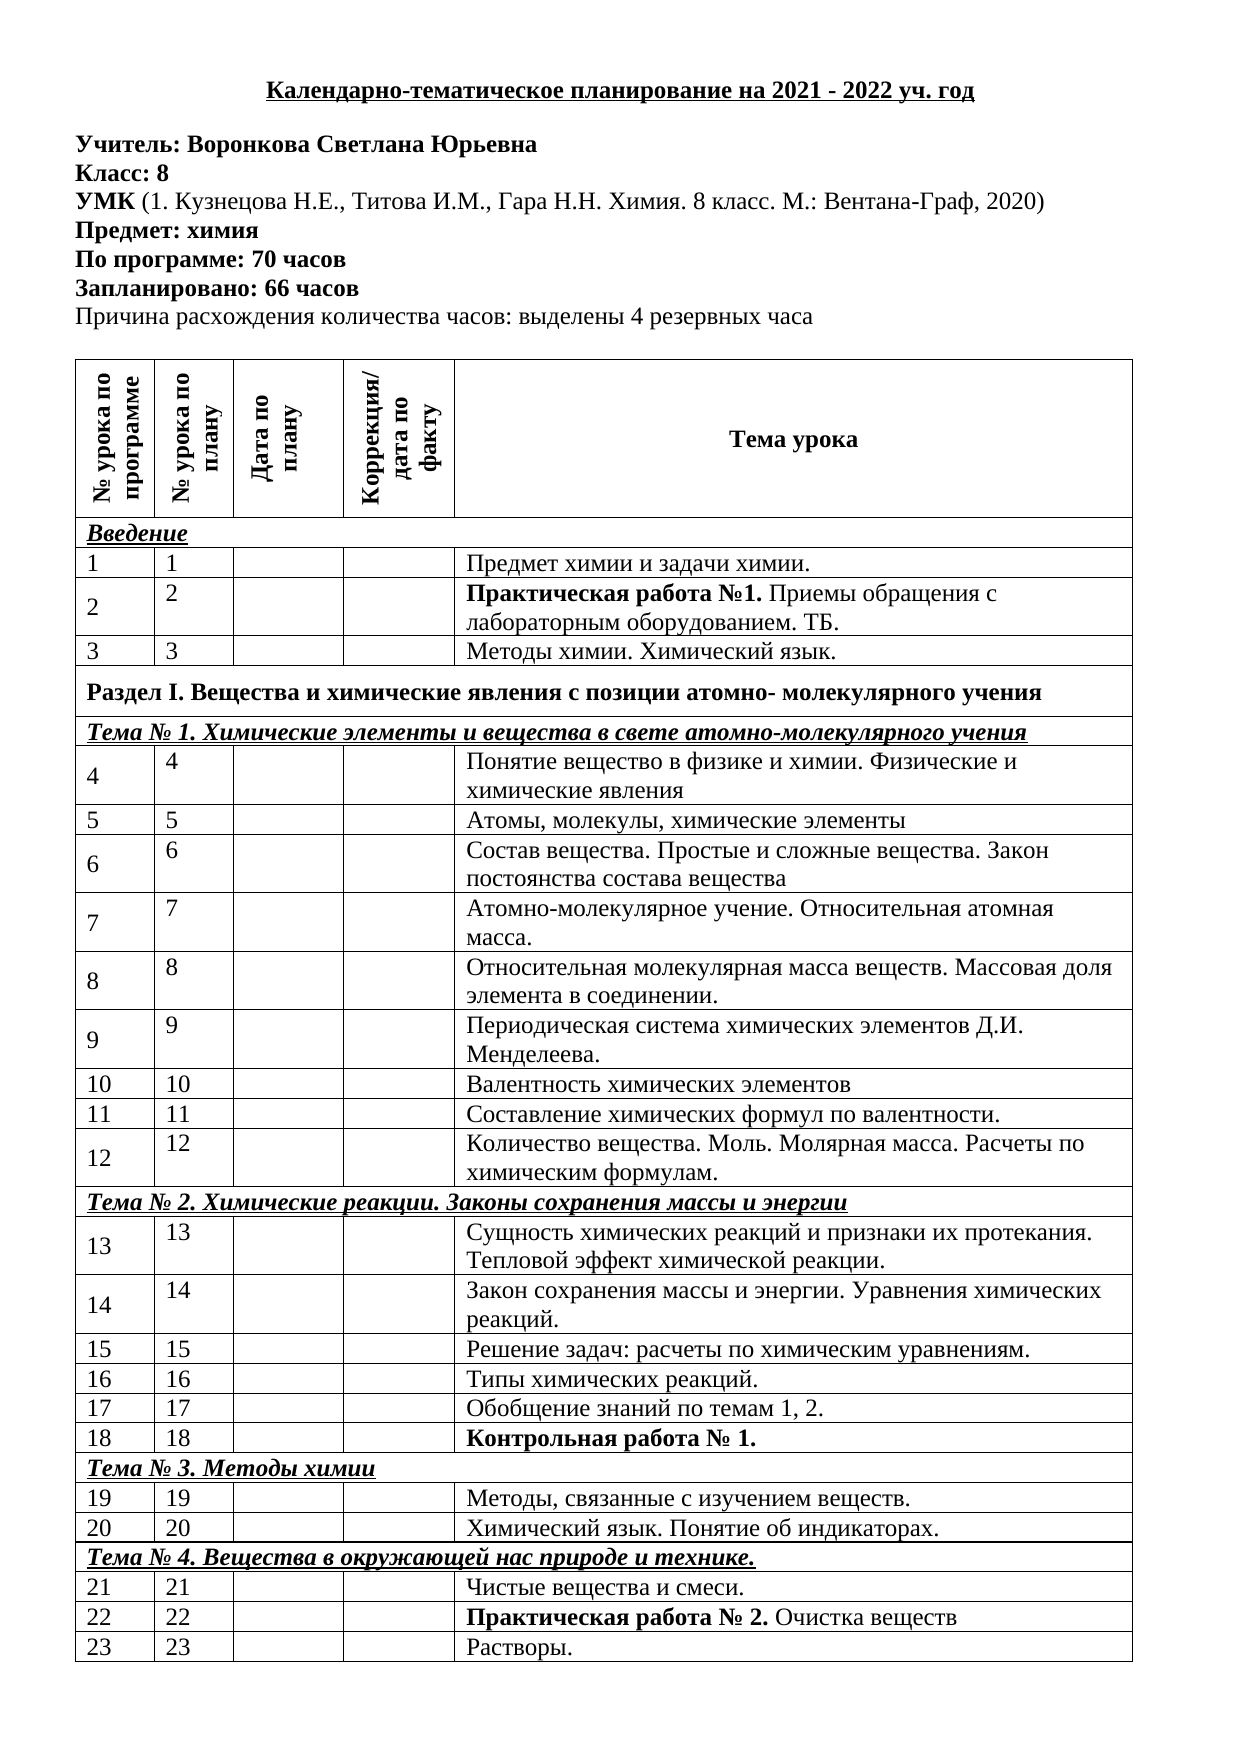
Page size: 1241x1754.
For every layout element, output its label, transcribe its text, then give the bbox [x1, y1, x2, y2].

table_cell 4 [76, 746, 154, 804]
table_cell [234, 1069, 343, 1098]
table_cell Методы химии. Химический язык. [455, 636, 1132, 665]
table_cell Практическая работа № 2. Очистка веществ [455, 1602, 1132, 1631]
text Причина расхождения количества часов: выделены 4 резервных часа [75, 301, 1165, 330]
table_cell [344, 578, 454, 635]
table_cell 4 [155, 746, 233, 804]
table_cell Периодическая система химических элементов Д.И. Менделеева. [455, 1010, 1132, 1068]
table_cell 17 [155, 1394, 233, 1422]
table_cell [234, 1275, 343, 1333]
table_cell 11 [155, 1099, 233, 1127]
table_cell [344, 1275, 454, 1333]
table_cell [344, 1423, 454, 1452]
table_cell Растворы. [455, 1632, 1132, 1661]
table_cell 5 [76, 805, 154, 834]
table_cell Понятие вещество в физике и химии. Физические и химические явления [455, 746, 1132, 804]
table_cell [344, 1632, 454, 1661]
table_cell [234, 893, 343, 951]
table_cell 11 [76, 1099, 154, 1127]
table_cell [344, 1010, 454, 1068]
table_cell Тема № 3. Методы химии [76, 1453, 1132, 1482]
table_cell [234, 548, 343, 577]
table_cell 12 [155, 1129, 233, 1186]
table_cell [344, 636, 454, 665]
table_cell [234, 636, 343, 665]
table_cell [344, 1217, 454, 1274]
table_cell [234, 1394, 343, 1422]
table_cell 5 [155, 805, 233, 834]
table_cell [234, 746, 343, 804]
table_cell [234, 1099, 343, 1127]
table_header № урока по плану [155, 360, 233, 517]
table_cell [234, 1423, 343, 1452]
table_cell Тема № 2. Химические реакции. Законы сохранения массы и энергии [76, 1187, 1132, 1216]
table_cell [234, 1217, 343, 1274]
table_cell 13 [76, 1217, 154, 1274]
table_cell 22 [155, 1602, 233, 1631]
table_cell 19 [76, 1483, 154, 1512]
table_cell 14 [155, 1275, 233, 1333]
table_cell [344, 1572, 454, 1601]
table_cell Типы химических реакций. [455, 1364, 1132, 1392]
text По программе: 70 часов [75, 244, 1165, 273]
table_cell 9 [76, 1010, 154, 1068]
table_cell Тема № 1. Химические элементы и вещества в свете атомно-молекулярного учения [76, 717, 1132, 745]
table_cell [344, 1069, 454, 1098]
table_cell Контрольная работа № 1. [455, 1423, 1132, 1452]
table_cell [344, 1334, 454, 1363]
table_cell 23 [76, 1632, 154, 1661]
table_cell [344, 893, 454, 951]
table_cell 8 [155, 952, 233, 1009]
table_cell 7 [76, 893, 154, 951]
table_cell 19 [155, 1483, 233, 1512]
table_cell Введение [76, 518, 1132, 547]
table_cell 6 [76, 835, 154, 892]
text УМК (1. Кузнецова Н.Е., Титова И.М., Гара Н.Н. Химия. 8 класс. М.: Вентана-Граф, 2020) [75, 186, 1165, 215]
table_cell [344, 835, 454, 892]
table_cell Обобщение знаний по темам 1, 2. [455, 1394, 1132, 1422]
table_cell Составление химических формул по валентности. [455, 1099, 1132, 1127]
text Календарно-тематическое планирование на 2021 - 2022 уч. год [75, 75, 1165, 104]
table_cell Атомы, молекулы, химические элементы [455, 805, 1132, 834]
table_cell [344, 746, 454, 804]
table_cell [234, 952, 343, 1009]
table_cell 22 [76, 1602, 154, 1631]
table_cell Тема № 4. Вещества в окружающей нас природе и технике. [76, 1543, 1132, 1571]
table_cell [234, 1334, 343, 1363]
table_cell 10 [76, 1069, 154, 1098]
table_cell [344, 1483, 454, 1512]
table_cell [234, 1632, 343, 1661]
table_cell 3 [76, 636, 154, 665]
table_cell Относительная молекулярная масса веществ. Массовая доля элемента в соединении. [455, 952, 1132, 1009]
table_cell 21 [76, 1572, 154, 1601]
table_cell [344, 1129, 454, 1186]
table_cell 18 [76, 1423, 154, 1452]
table_cell 7 [155, 893, 233, 951]
table_cell Чистые вещества и смеси. [455, 1572, 1132, 1601]
table_cell Решение задач: расчеты по химическим уравнениям. [455, 1334, 1132, 1363]
table_cell [344, 952, 454, 1009]
table_cell [344, 805, 454, 834]
table_cell [234, 1513, 343, 1541]
table_cell Атомно-молекулярное учение. Относительная атомная масса. [455, 893, 1132, 951]
table_cell [344, 1364, 454, 1392]
table_cell 14 [76, 1275, 154, 1333]
table_cell Предмет химии и задачи химии. [455, 548, 1132, 577]
table_cell [344, 548, 454, 577]
table_cell 9 [155, 1010, 233, 1068]
table_cell 1 [76, 548, 154, 577]
table_cell [344, 1602, 454, 1631]
table_cell 15 [155, 1334, 233, 1363]
table_header № урока по программе [76, 360, 154, 517]
table_header Коррекция/ дата по факту [344, 360, 454, 517]
table_cell Состав вещества. Простые и сложные вещества. Закон постоянства состава вещества [455, 835, 1132, 892]
text Предмет: химия [75, 215, 1165, 244]
table_cell 23 [155, 1632, 233, 1661]
table_cell 16 [155, 1364, 233, 1392]
text Учитель: Воронкова Светлана Юрьевна [75, 129, 1165, 158]
table_cell 12 [76, 1129, 154, 1186]
table_cell Закон сохранения массы и энергии. Уравнения химических реакций. [455, 1275, 1132, 1333]
table_cell 21 [155, 1572, 233, 1601]
table_cell 18 [155, 1423, 233, 1452]
table_cell 16 [76, 1364, 154, 1392]
text Запланировано: 66 часов [75, 273, 1165, 301]
table_cell [234, 805, 343, 834]
text Класс: 8 [75, 158, 1165, 186]
table_cell 2 [76, 578, 154, 635]
table_cell Химический язык. Понятие об индикаторах. [455, 1513, 1132, 1541]
table_cell [344, 1394, 454, 1422]
table_cell 17 [76, 1394, 154, 1422]
table_header Тема урока [455, 360, 1132, 517]
table_cell [234, 1364, 343, 1392]
table_cell 20 [155, 1513, 233, 1541]
table_cell 8 [76, 952, 154, 1009]
table_cell Методы, связанные с изучением веществ. [455, 1483, 1132, 1512]
table_header Дата по плану [234, 360, 343, 517]
table_cell 13 [155, 1217, 233, 1274]
table_cell Сущность химических реакций и признаки их протекания. Тепловой эффект химической реакции. [455, 1217, 1132, 1274]
table_cell 1 [155, 548, 233, 577]
table_cell 15 [76, 1334, 154, 1363]
table_cell [234, 578, 343, 635]
table_cell [234, 835, 343, 892]
table_cell [234, 1602, 343, 1631]
table_cell [234, 1483, 343, 1512]
table_cell 2 [155, 578, 233, 635]
table_cell 10 [155, 1069, 233, 1098]
table_cell [234, 1572, 343, 1601]
table_cell 6 [155, 835, 233, 892]
table_cell [344, 1513, 454, 1541]
table_cell 20 [76, 1513, 154, 1541]
table_cell Валентность химических элементов [455, 1069, 1132, 1098]
table_cell [344, 1099, 454, 1127]
table_cell Количество вещества. Моль. Молярная масса. Расчеты по химическим формулам. [455, 1129, 1132, 1186]
table_cell [234, 1129, 343, 1186]
table_cell [234, 1010, 343, 1068]
table_cell 3 [155, 636, 233, 665]
table_cell Практическая работа №1. Приемы обращения с лабораторным оборудованием. ТБ. [455, 578, 1132, 635]
table_cell Раздел I. Вещества и химические явления с позиции атомно- молекулярного учения [76, 666, 1132, 716]
